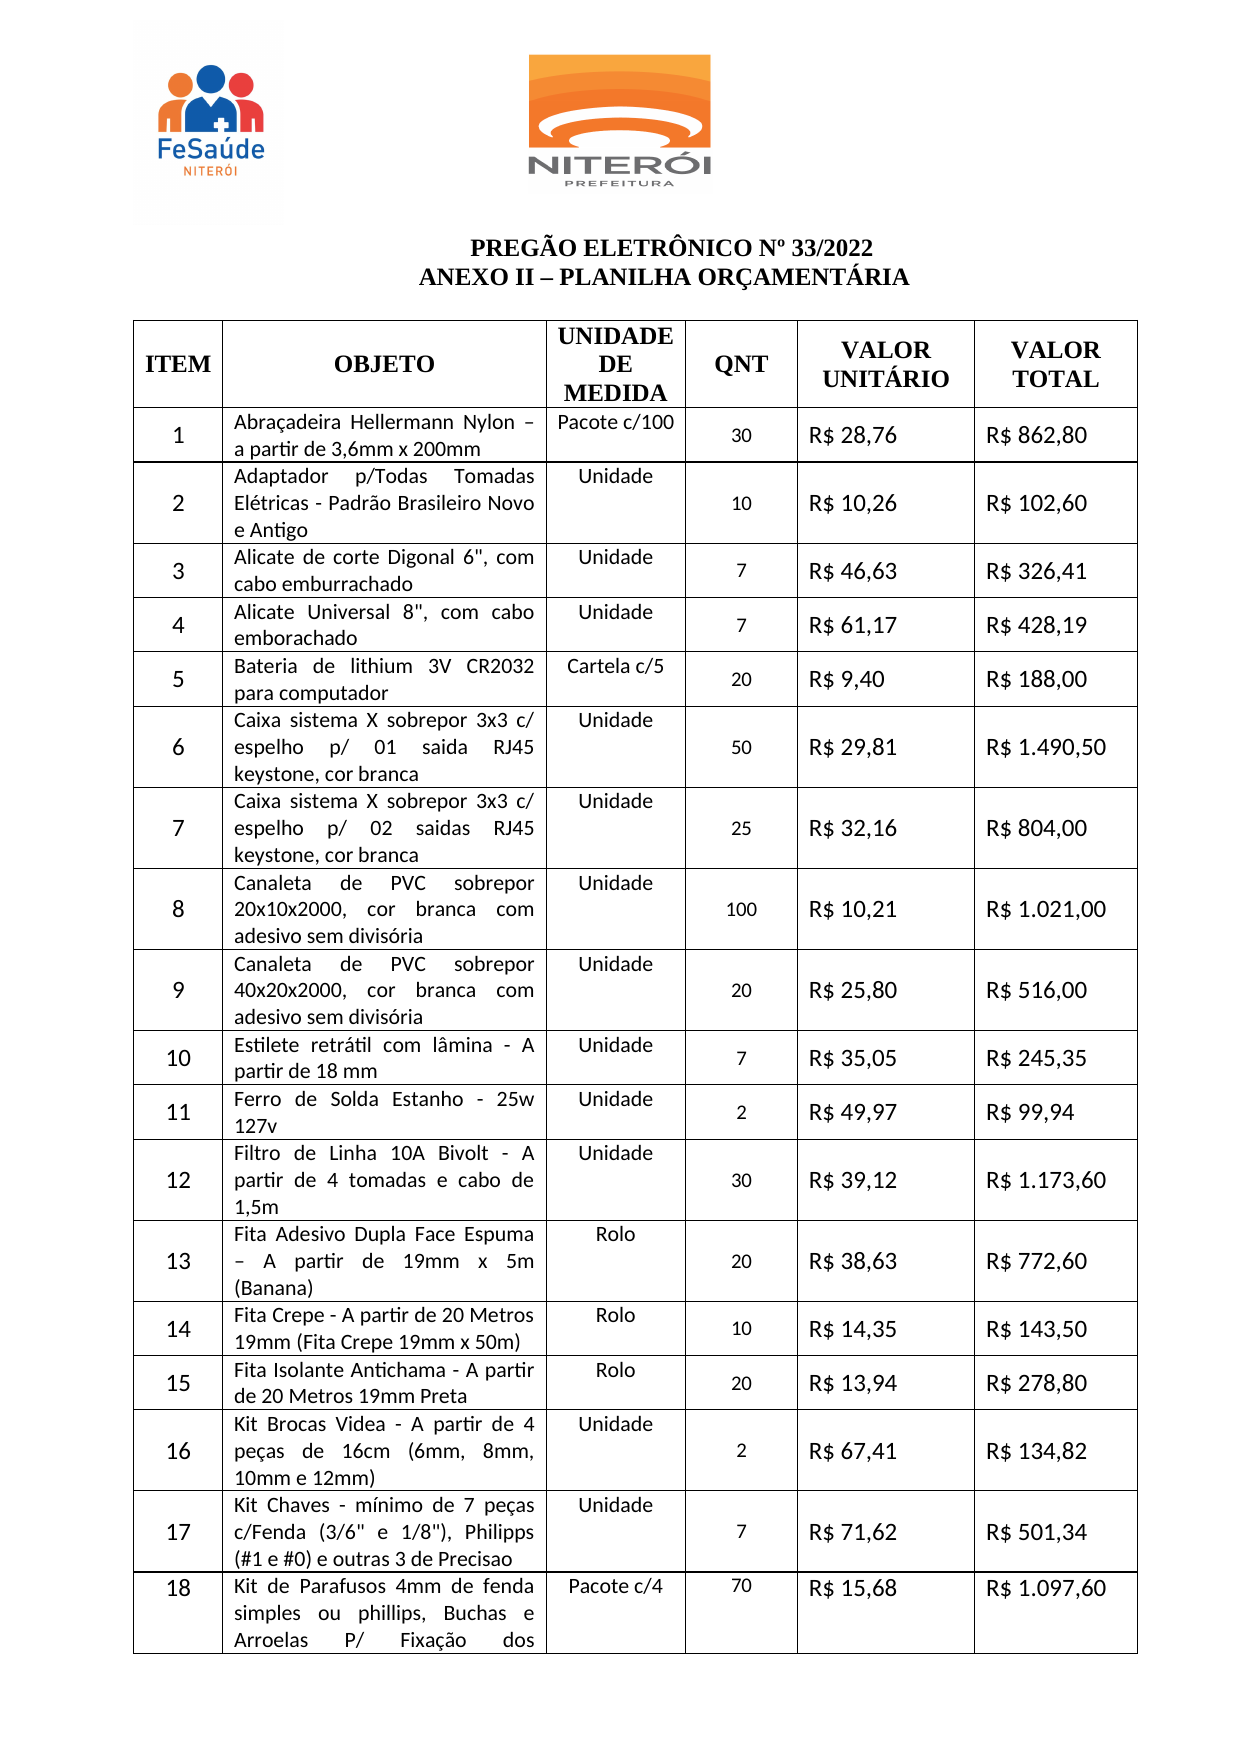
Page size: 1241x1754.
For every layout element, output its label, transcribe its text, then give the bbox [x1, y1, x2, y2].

table_cell R$ 28,76 [798, 408, 974, 461]
table_cell 11 [134, 1085, 222, 1138]
table_cell 2 [686, 1410, 797, 1490]
table_cell R$ 10,21 [798, 869, 974, 949]
table_cell Unidade [547, 707, 685, 787]
table_cell Filtro de Linha 10A Bivolt - A partir de 4 tomadas e cabo de 1,5m [223, 1140, 546, 1219]
table_cell Unidade [547, 1140, 685, 1219]
table_cell 20 [686, 1221, 797, 1301]
table_cell 20 [686, 950, 797, 1030]
table_cell Caixa sistema X sobrepor 3x3 c/ espelho p/ 01 saida RJ45 keystone, cor branca [223, 707, 546, 787]
table_cell Fita Adesivo Dupla Face Espuma – A partir de 19mm x 5m (Banana) [223, 1221, 546, 1301]
table_cell 30 [686, 1140, 797, 1219]
table_cell 18 [134, 1573, 222, 1652]
table_cell Unidade [547, 869, 685, 949]
table_cell R$ 501,34 [975, 1491, 1137, 1571]
table_cell Pacote c/100 [547, 408, 685, 461]
table_cell Fita Crepe - A partir de 20 Metros 19mm (Fita Crepe 19mm x 50m) [223, 1302, 546, 1355]
table_cell Bateria de lithium 3V CR2032 para computador [223, 652, 546, 706]
table_cell R$ 245,35 [975, 1031, 1137, 1084]
table_cell Alicate Universal 8", com cabo emborachado [223, 598, 546, 651]
table_cell R$ 61,17 [798, 598, 974, 651]
table_cell 20 [686, 652, 797, 706]
table_cell 16 [134, 1410, 222, 1490]
table_cell Rolo [547, 1302, 685, 1355]
table_cell R$ 99,94 [975, 1085, 1137, 1138]
table_cell R$ 862,80 [975, 408, 1137, 461]
table_cell 7 [686, 598, 797, 651]
table_cell R$ 39,12 [798, 1140, 974, 1219]
table_cell 7 [686, 544, 797, 597]
table_cell Kit Chaves - mínimo de 7 peças c/Fenda (3/6" e 1/8"), Philipps (#1 e #0) e outras 3 de Precisao [223, 1491, 546, 1571]
table_cell 25 [686, 788, 797, 868]
table_cell R$ 772,60 [975, 1221, 1137, 1301]
table_cell Canaleta de PVC sobrepor 40x20x2000, cor branca com adesivo sem divisória [223, 950, 546, 1030]
table_cell Unidade [547, 788, 685, 868]
table_header ITEM [134, 321, 222, 407]
table_cell R$ 71,62 [798, 1491, 974, 1571]
text PREGÃO ELETRÔNICO Nº 33/2022 [133, 233, 1211, 262]
table_cell 10 [686, 463, 797, 542]
table_cell 70 [686, 1573, 797, 1652]
table_cell R$ 38,63 [798, 1221, 974, 1301]
table_header UNIDADE DE MEDIDA [547, 321, 685, 407]
table_header VALOR TOTAL [975, 321, 1137, 407]
table_cell 7 [134, 788, 222, 868]
table_cell 20 [686, 1356, 797, 1409]
table_cell R$ 143,50 [975, 1302, 1137, 1355]
table_cell Alicate de corte Digonal 6", com cabo emburrachado [223, 544, 546, 597]
table_cell 8 [134, 869, 222, 949]
table_cell 2 [686, 1085, 797, 1138]
table_cell Estilete retrátil com lâmina - A partir de 18 mm [223, 1031, 546, 1084]
table_cell Pacote c/4 [547, 1573, 685, 1652]
table_cell R$ 13,94 [798, 1356, 974, 1409]
table_cell R$ 278,80 [975, 1356, 1137, 1409]
table_cell Unidade [547, 544, 685, 597]
table_cell Unidade [547, 1410, 685, 1490]
table_cell 6 [134, 707, 222, 787]
table_cell Unidade [547, 1085, 685, 1138]
table_cell 7 [686, 1491, 797, 1571]
table_cell Adaptador p/Todas Tomadas Elétricas - Padrão Brasileiro Novo e Antigo [223, 463, 546, 542]
table_cell Kit de Parafusos 4mm de fenda simples ou phillips, Buchas e Arroelas P/ Fixação dos Roteadores e afins em parede [223, 1573, 546, 1652]
table_cell Rolo [547, 1221, 685, 1301]
table_cell Ferro de Solda Estanho - 25w 127v [223, 1085, 546, 1138]
table_cell R$ 35,05 [798, 1031, 974, 1084]
table_cell Abraçadeira Hellermann Nylon – a partir de 3,6mm x 200mm [223, 408, 546, 461]
table_cell R$ 1.490,50 [975, 707, 1137, 787]
table_cell 3 [134, 544, 222, 597]
table_cell 7 [686, 1031, 797, 1084]
table_cell 10 [134, 1031, 222, 1084]
table_cell R$ 1.173,60 [975, 1140, 1137, 1219]
picture [132, 20, 284, 225]
table_cell 2 [134, 463, 222, 542]
table_cell R$ 10,26 [798, 463, 974, 542]
table_cell Caixa sistema X sobrepor 3x3 c/ espelho p/ 02 saidas RJ45 keystone, cor branca [223, 788, 546, 868]
table_cell 10 [686, 1302, 797, 1355]
table_cell R$ 32,16 [798, 788, 974, 868]
table_cell R$ 25,80 [798, 950, 974, 1030]
table_cell R$ 1.097,60 [975, 1573, 1137, 1652]
table_cell 13 [134, 1221, 222, 1301]
table_cell 14 [134, 1302, 222, 1355]
table_cell 17 [134, 1491, 222, 1571]
table_cell R$ 46,63 [798, 544, 974, 597]
table_cell R$ 134,82 [975, 1410, 1137, 1490]
table_cell Unidade [547, 1031, 685, 1084]
table_cell Rolo [547, 1356, 685, 1409]
table_cell R$ 428,19 [975, 598, 1137, 651]
table_cell Unidade [547, 1491, 685, 1571]
table_cell R$ 326,41 [975, 544, 1137, 597]
table_cell R$ 15,68 [798, 1573, 974, 1652]
table_cell Cartela c/5 [547, 652, 685, 706]
table_cell R$ 29,81 [798, 707, 974, 787]
table_cell Unidade [547, 950, 685, 1030]
table_cell R$ 9,40 [798, 652, 974, 706]
table_cell R$ 804,00 [975, 788, 1137, 868]
table_cell 50 [686, 707, 797, 787]
table_cell 12 [134, 1140, 222, 1219]
table_cell R$ 14,35 [798, 1302, 974, 1355]
table_cell 100 [686, 869, 797, 949]
table_cell R$ 102,60 [975, 463, 1137, 542]
table_cell Canaleta de PVC sobrepor 20x10x2000, cor branca com adesivo sem divisória [223, 869, 546, 949]
table_cell 15 [134, 1356, 222, 1409]
table_cell R$ 516,00 [975, 950, 1137, 1030]
table_cell R$ 188,00 [975, 652, 1137, 706]
table_header QNT [686, 321, 797, 407]
table_cell 1 [134, 408, 222, 461]
text ANEXO II – PLANILHA ORÇAMENTÁRIA [59, 262, 1211, 291]
table_cell 4 [134, 598, 222, 651]
table_cell 9 [134, 950, 222, 1030]
table_cell R$ 1.021,00 [975, 869, 1137, 949]
table_cell R$ 67,41 [798, 1410, 974, 1490]
table_cell Kit Brocas Videa - A partir de 4 peças de 16cm (6mm, 8mm, 10mm e 12mm) [223, 1410, 546, 1490]
table_cell Unidade [547, 463, 685, 542]
table_cell Unidade [547, 598, 685, 651]
table_cell 5 [134, 652, 222, 706]
table_cell R$ 49,97 [798, 1085, 974, 1138]
table_cell Fita Isolante Antichama - A partir de 20 Metros 19mm Preta [223, 1356, 546, 1409]
table_cell 30 [686, 408, 797, 461]
table_header VALOR UNITÁRIO [798, 321, 974, 407]
table_header OBJETO [223, 321, 546, 407]
